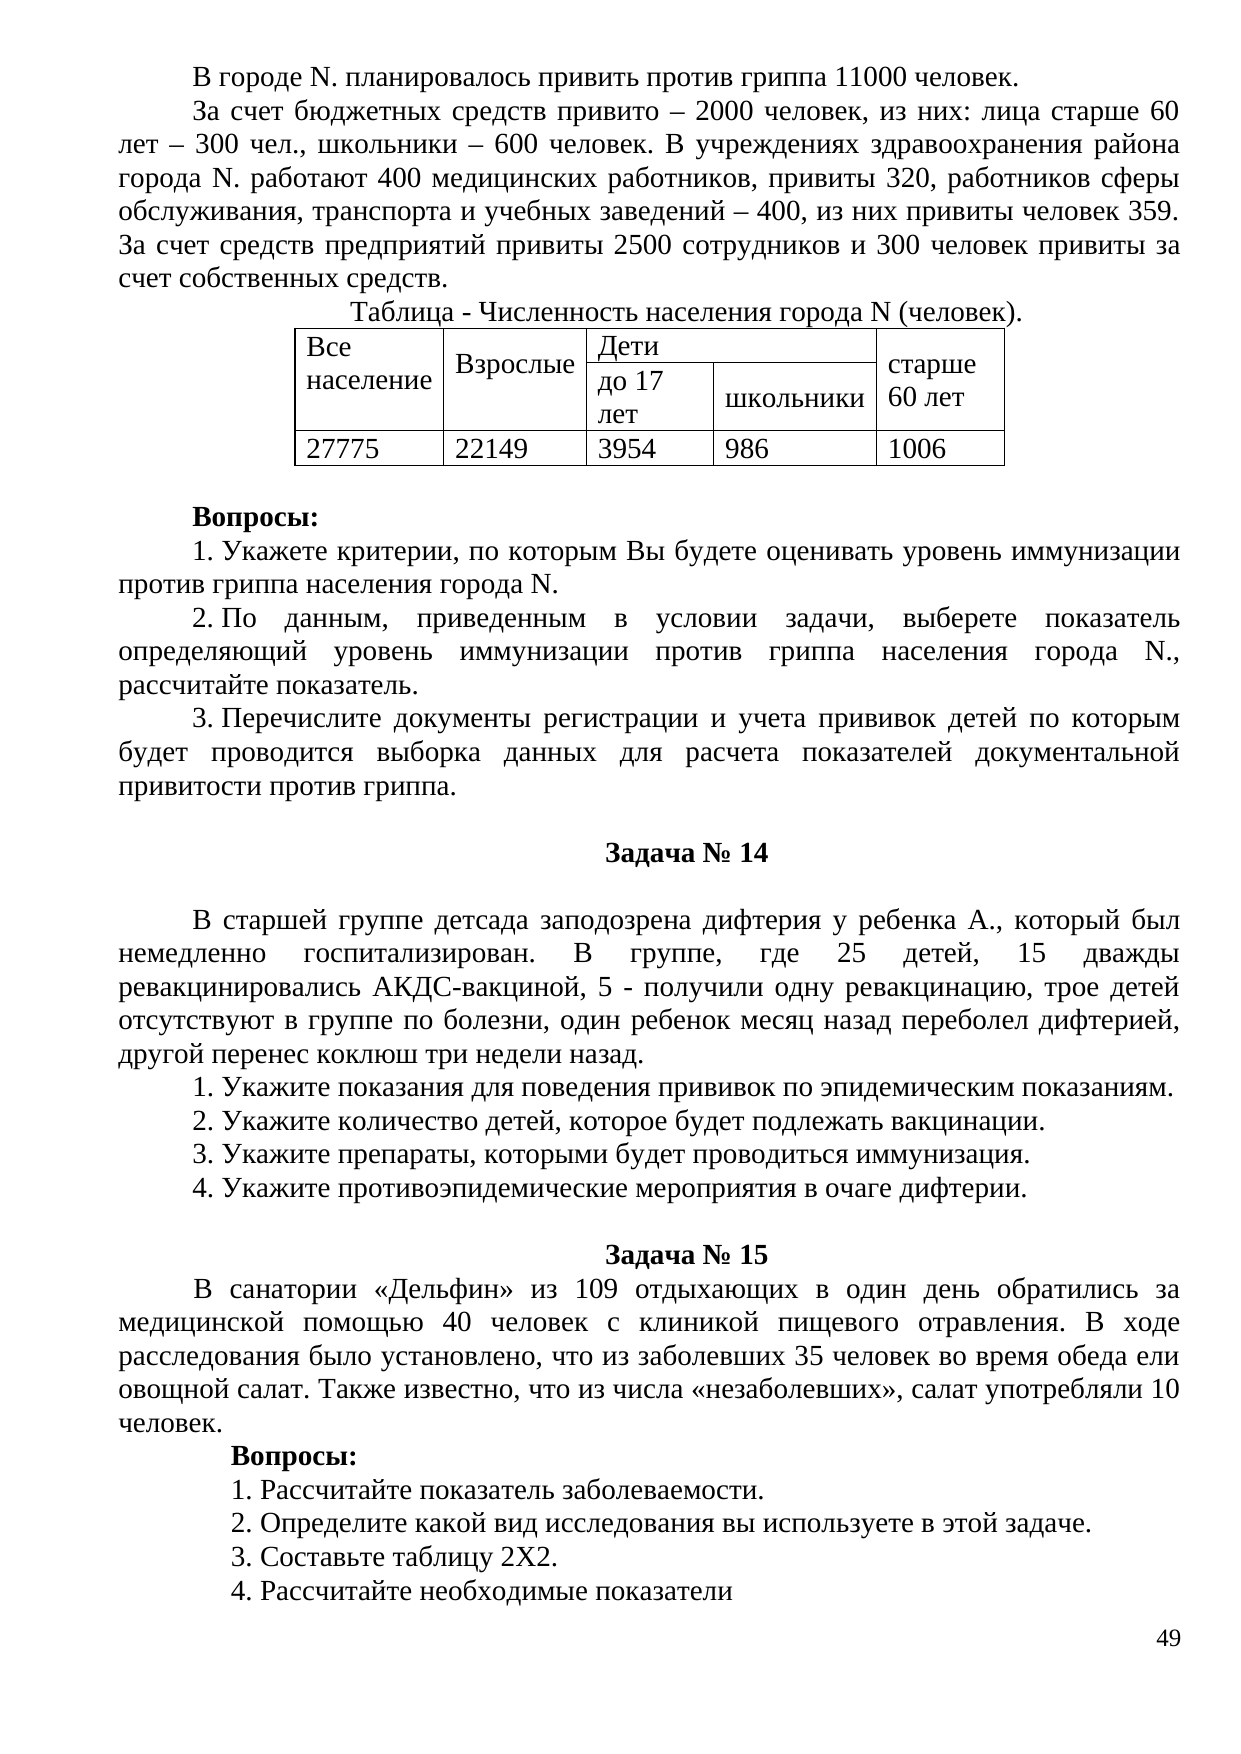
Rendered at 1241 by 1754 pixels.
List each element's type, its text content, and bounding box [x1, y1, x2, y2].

text В городе N. планировалось привить против гриппа 11000 человек. [118, 59, 1181, 93]
list 3. Составьте таблицу 2X2. [231, 1539, 1181, 1573]
table_header Взрослые [444, 329, 586, 430]
text За счет бюджетных средств привито – 2000 человек, из них: лица старше 60 лет – 300 чел., школьники – 600 человек. В учреждениях здравоохранения района города N. работают 400 медицинских работников, привиты 320, работников сферы обслуживания, транспорта и учебных заведений – 400, из них привиты человек 359. За счет средств предприятий привиты 2500 сотрудников и 300 человек привиты за счет собственных средств. [118, 93, 1181, 294]
table_cell 22149 [444, 431, 586, 465]
list 2. По данным, приведенным в условии задачи, выберете показатель определяющий уровень иммунизации против гриппа населения города N., рассчитайте показатель. [118, 600, 1181, 701]
list 4. Рассчитайте необходимые показатели [231, 1573, 1181, 1606]
table_cell 3954 [587, 431, 713, 465]
list 3. Укажите препараты, которыми будет проводиться иммунизация. [118, 1137, 1181, 1170]
text 1. Укажите показания для поведения прививок по эпидемическим показаниям. [118, 1069, 1181, 1103]
table_cell 27775 [296, 431, 443, 465]
table_cell 1006 [877, 431, 1004, 465]
list 1. Укажете критерии, по которым Вы будете оценивать уровень иммунизации против гриппа населения города N. [118, 533, 1181, 600]
table_cell до 17 лет [587, 363, 713, 430]
list В старшей группе детсада заподозрена дифтерия у ребенка А., который был немедленно госпитализирован. В группе, где 25 детей, 15 дважды ревакцинировались АКДС-вакциной, 5 - получили одну ревакцинацию, трое детей отсутствуют в группе по болезни, один ребенок месяц назад переболел дифтерией, другой перенес коклюш три недели назад. [118, 902, 1181, 1069]
list Вопросы: [231, 1438, 1181, 1472]
text Таблица - Численность населения города N (человек). [118, 294, 1181, 327]
list Вопросы: [118, 499, 1181, 533]
list Задача № 14 [118, 835, 1181, 868]
list 2. Определите какой вид исследования вы используете в этой задаче. [231, 1506, 1181, 1539]
list 3. Перечислите документы регистрации и учета прививок детей по которым будет проводится выборка данных для расчета показателей документальной привитости против гриппа. [118, 701, 1181, 801]
table_cell школьники [714, 363, 876, 430]
list 4. Укажите противоэпидемические мероприятия в очаге дифтерии. [118, 1170, 1181, 1204]
text 2. Укажите количество детей, которое будет подлежать вакцинации. [118, 1103, 1181, 1137]
table_header Дети [587, 329, 876, 362]
table_header старше 60 лет [877, 329, 1004, 430]
table_cell 986 [714, 431, 876, 465]
list В санатории «Дельфин» из 109 отдыхающих в один день обратились за медицинской помощью 40 человек с клиникой пищевого отравления. В ходе расследования было установлено, что из заболевших 35 человек во время обеда ели овощной салат. Также известно, что из числа «незаболевших», салат употребляли 10 человек. [118, 1271, 1181, 1438]
list 1. Рассчитайте показатель заболеваемости. [231, 1472, 1181, 1506]
table_header Все население [296, 329, 443, 430]
list Задача № 15 [118, 1237, 1181, 1271]
